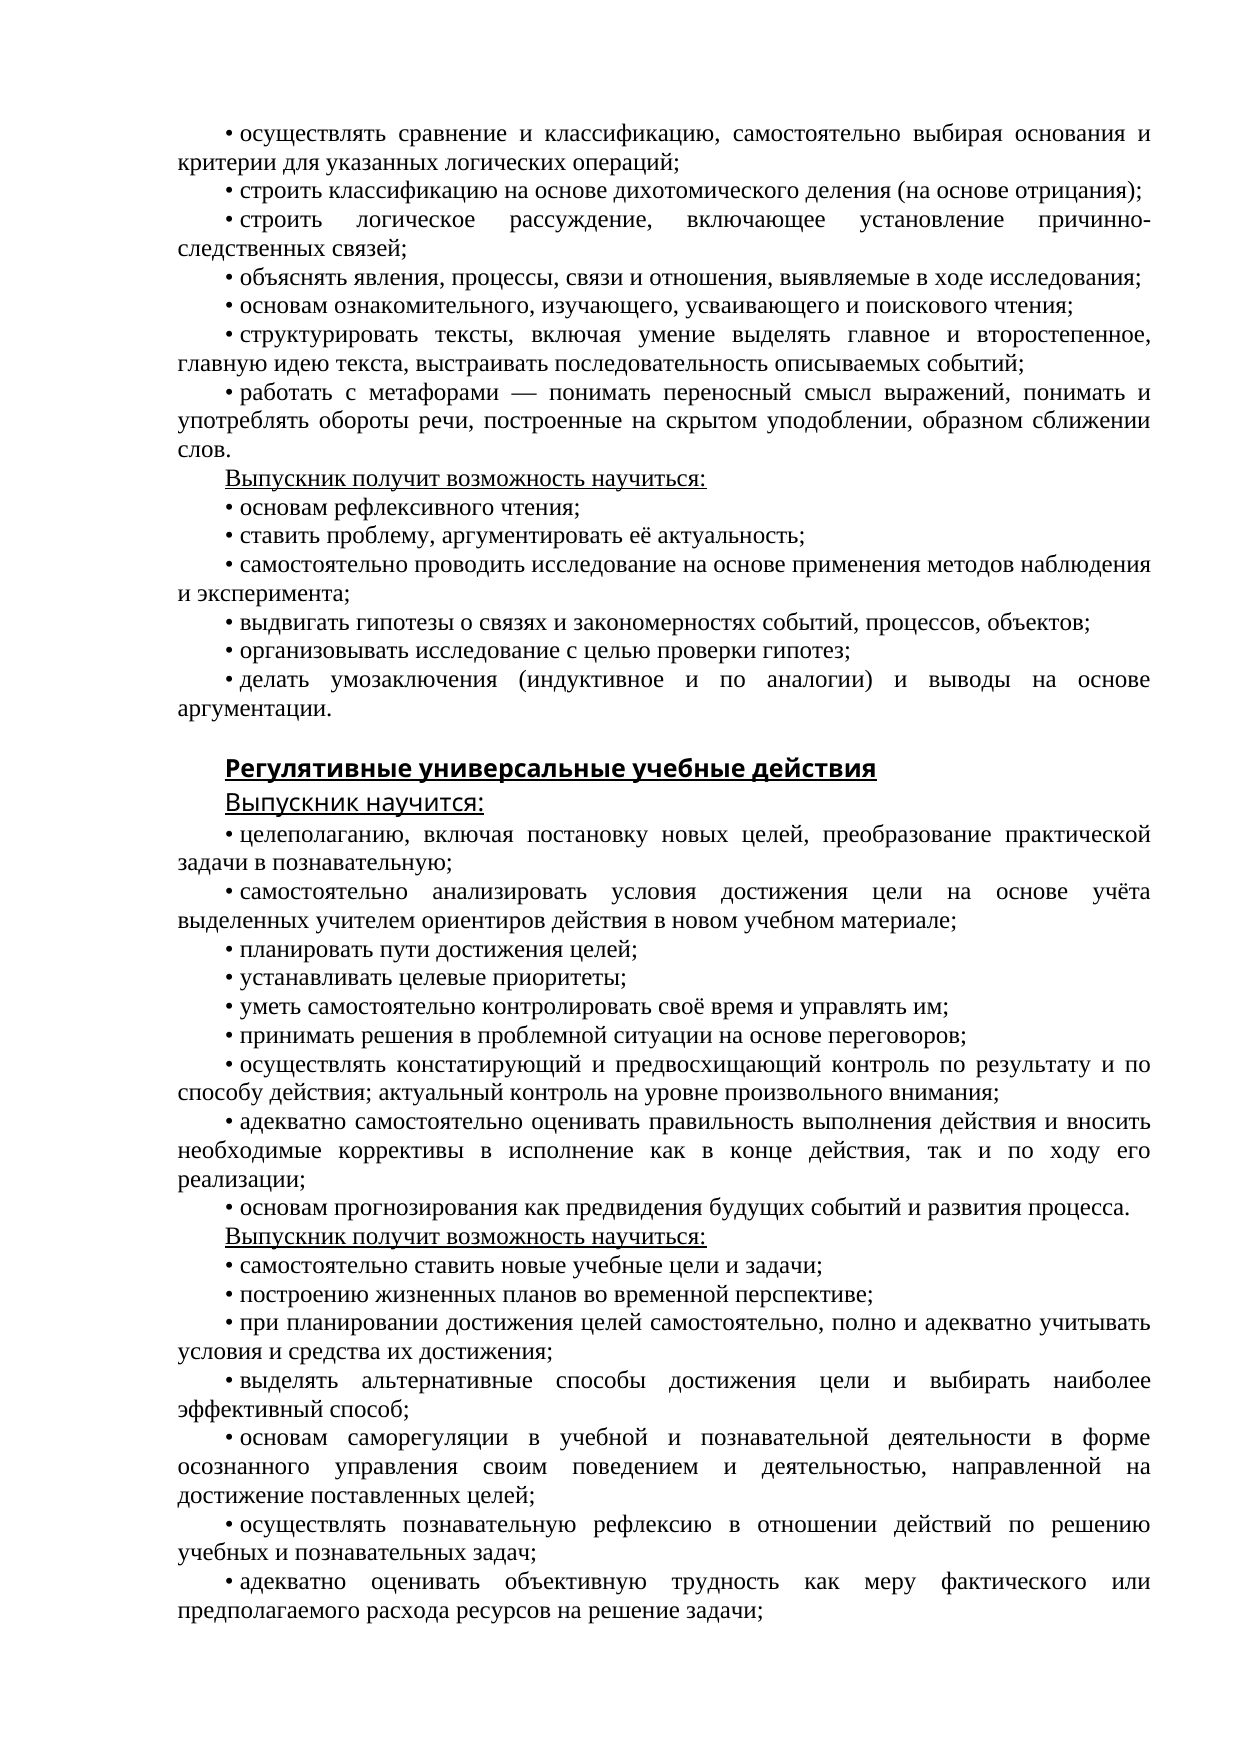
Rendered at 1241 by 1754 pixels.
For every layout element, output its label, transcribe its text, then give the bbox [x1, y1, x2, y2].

text • самостоятельно ставить новые учебные цели и задачи; [177, 1250, 1152, 1279]
text • построению жизненных планов во временной перспективе; [177, 1279, 1152, 1307]
text • адекватно оценивать объективную трудность как меру фактического или предполагаемого расхода ресурсов на решение задачи; [177, 1566, 1152, 1624]
text • уметь самостоятельно контролировать своё время и управлять им; [177, 991, 1152, 1020]
text • осуществлять сравнение и классификацию, самостоятельно выбирая основания и критерии для указанных логических операций; [177, 118, 1152, 176]
text • основам саморегуляции в учебной и познавательной деятельности в форме осознанного управления своим поведением и деятельностью, направленной на достижение поставленных целей; [177, 1422, 1152, 1509]
text • работать с метафорами — понимать переносный смысл выражений, понимать и употреблять обороты речи, построенные на скрытом уподоблении, образном сближении слов. [177, 377, 1152, 463]
text • объяснять явления, процессы, связи и отношения, выявляемые в ходе исследования; [177, 262, 1152, 291]
text • выделять альтернативные способы достижения цели и выбирать наиболее эффективный способ; [177, 1365, 1152, 1422]
text • основам прогнозирования как предвидения будущих событий и развития процесса. [177, 1192, 1152, 1221]
text Выпускник получит возможность научиться: [177, 1221, 1152, 1250]
text • самостоятельно проводить исследование на основе применения методов наблюдения и эксперимента; [177, 549, 1152, 607]
text • принимать решения в проблемной ситуации на основе переговоров; [177, 1020, 1152, 1049]
text • структурировать тексты, включая умение выделять главное и второстепенное, главную идею текста, выстраивать последовательность описываемых событий; [177, 319, 1152, 377]
text • устанавливать целевые приоритеты; [177, 962, 1152, 991]
text • адекватно самостоятельно оценивать правильность выполнения действия и вносить необходимые коррективы в исполнение как в конце действия, так и по ходу его реализации; [177, 1106, 1152, 1192]
text Выпускник получит возможность научиться: [177, 463, 1152, 492]
text • осуществлять познавательную рефлексию в отношении действий по решению учебных и познавательных задач; [177, 1509, 1152, 1566]
text • основам рефлексивного чтения; [177, 492, 1152, 521]
text Регулятивные универсальные учебные действия [177, 751, 1152, 785]
text • планировать пути достижения целей; [177, 934, 1152, 962]
text • основам ознакомительного, изучающего, усваивающего и поискового чтения; [177, 291, 1152, 319]
text • целеполаганию, включая постановку новых целей, преобразование практической задачи в познавательную; [177, 819, 1152, 876]
text • самостоятельно анализировать условия достижения цели на основе учёта выделенных учителем ориентиров действия в новом учебном материале; [177, 876, 1152, 934]
text • организовывать исследование с целью проверки гипотез; [177, 636, 1152, 664]
text • делать умозаключения (индуктивное и по аналогии) и выводы на основе аргументации. [177, 664, 1152, 722]
text • ставить проблему, аргументировать её актуальность; [177, 521, 1152, 549]
text Выпускник научится: [177, 785, 1152, 819]
text • строить классификацию на основе дихотомического деления (на основе отрицания); [177, 176, 1152, 204]
text • осуществлять констатирующий и предвосхищающий контроль по результату и по способу действия; актуальный контроль на уровне произвольного внимания; [177, 1049, 1152, 1106]
text • строить логическое рассуждение, включающее установление причинно-следственных связей; [177, 204, 1152, 262]
text • выдвигать гипотезы о связях и закономерностях событий, процессов, объектов; [177, 607, 1152, 636]
text • при планировании достижения целей самостоятельно, полно и адекватно учитывать условия и средства их достижения; [177, 1307, 1152, 1365]
